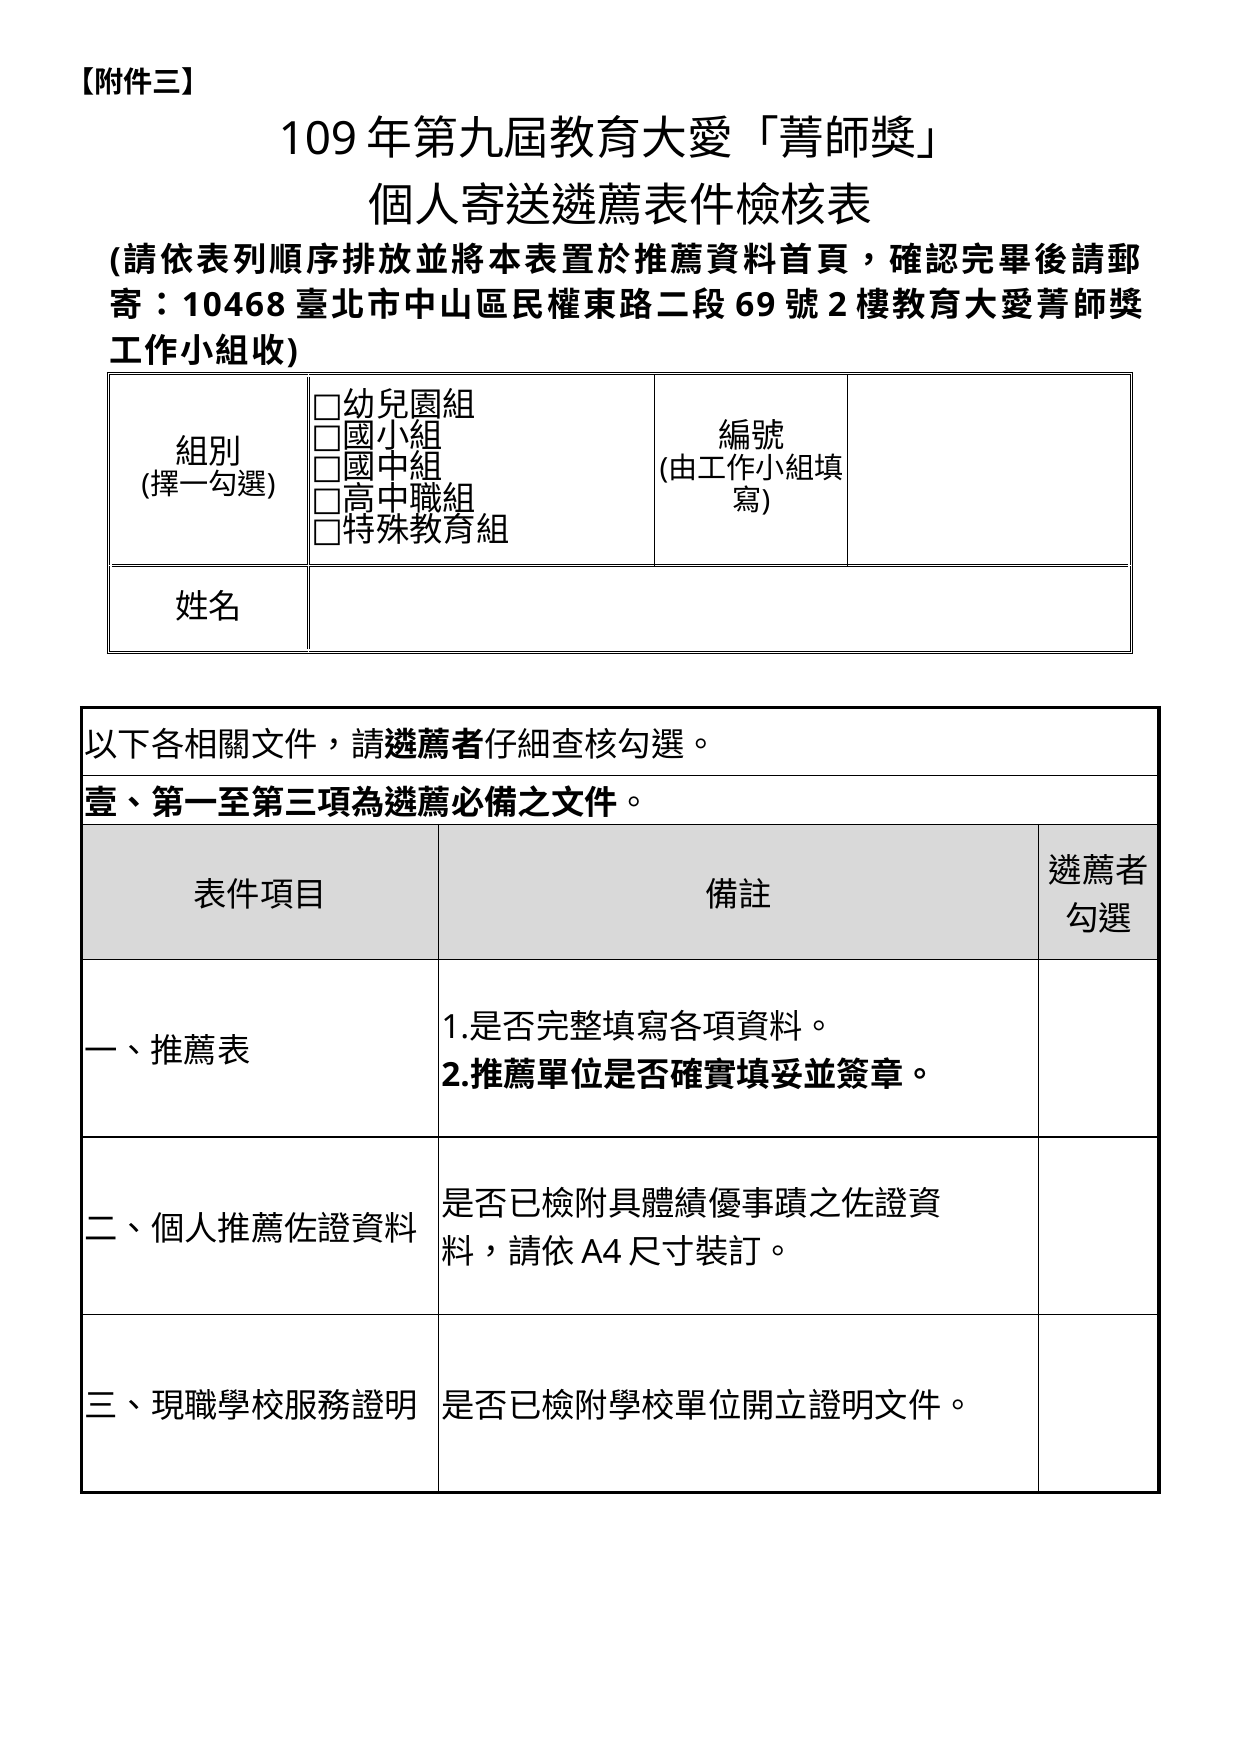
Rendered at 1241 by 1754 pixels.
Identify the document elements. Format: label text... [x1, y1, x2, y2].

text (請依表列順序排放並將本表置於推薦資料首頁，確認完畢後請郵寄：10468臺北市中山區民權東路二段69號2樓教育大愛菁師獎工作小組收) [109, 234, 1143, 372]
table_cell [1039, 960, 1157, 1136]
table_cell 姓名 [109, 564, 308, 651]
table_cell 三、現職學校服務證明 [83, 1315, 438, 1491]
table_cell 一、推薦表 [83, 960, 438, 1136]
table_header □幼兒園組 □國小組 □國中組 □高中職組 □特殊教育組 [308, 375, 654, 564]
table_cell 壹、第一至第三項為遴薦必備之文件。 [83, 776, 1157, 824]
table_cell 是否已檢附學校單位開立證明文件。 [439, 1315, 1038, 1491]
table_cell 1.是否完整填寫各項資料。 2.推薦單位是否確實填妥並簽章。 [439, 960, 1038, 1136]
text 109年第九屆教育大愛「菁師獎」 [65, 101, 1175, 168]
table_cell 二、個人推薦佐證資料 [83, 1138, 438, 1313]
table_header 編號 (由工作小組填寫) [655, 375, 847, 564]
table_cell 表件項目 [83, 825, 438, 959]
table_cell 是否已檢附具體績優事蹟之佐證資 料，請依A4尺寸裝訂。 [439, 1138, 1038, 1313]
table_header 以下各相關文件，請遴薦者仔細查核勾選。 [83, 709, 1157, 774]
table_cell 遴薦者 勾選 [1039, 825, 1157, 959]
text 個人寄送遴薦表件檢核表 [65, 168, 1175, 234]
table_cell 備註 [439, 825, 1038, 959]
table_header [848, 375, 1130, 564]
table_header 組別 (擇一勾選) [110, 375, 308, 564]
text 【附件三】 [65, 59, 1175, 101]
table_cell [308, 564, 1132, 651]
table_cell [1039, 1315, 1157, 1491]
table_cell [1039, 1138, 1157, 1313]
